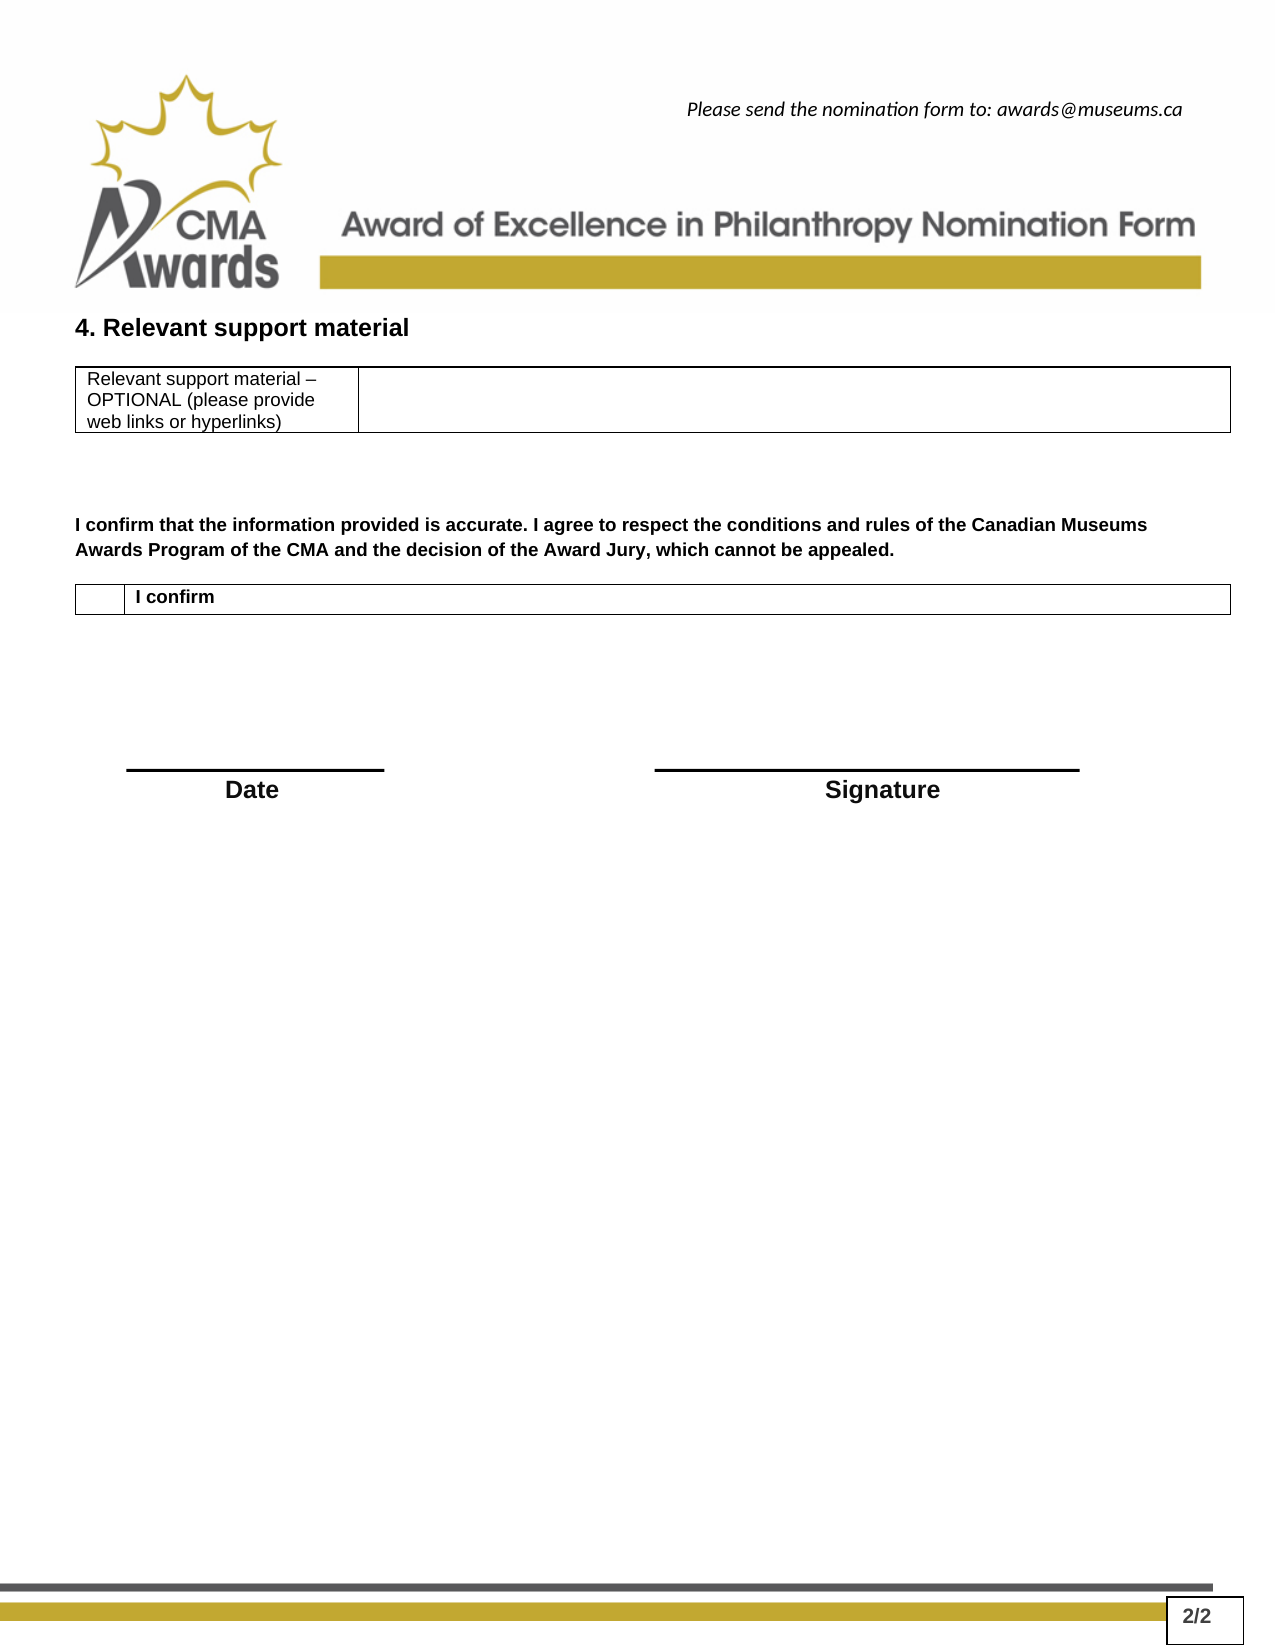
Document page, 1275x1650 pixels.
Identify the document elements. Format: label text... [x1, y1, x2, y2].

table_header Relevant support material – OPTIONAL (please provide web links or hyperlinks) [76, 368, 358, 432]
picture [0, 1571, 1275, 1650]
table_header [76, 585, 124, 614]
table_header I confirm [125, 585, 1230, 614]
table_header [359, 368, 1230, 432]
text 4. Relevant support material [75, 313, 1200, 341]
text I confirm that the information provided is accurate. I agree to respect the conditions and rules of the Canadian Museums Awards Program of the CMA and the decision of the Award Jury, which cannot be appealed. [75, 514, 1200, 560]
picture [0, 0, 1275, 313]
text Date Signature [225, 774, 1200, 803]
